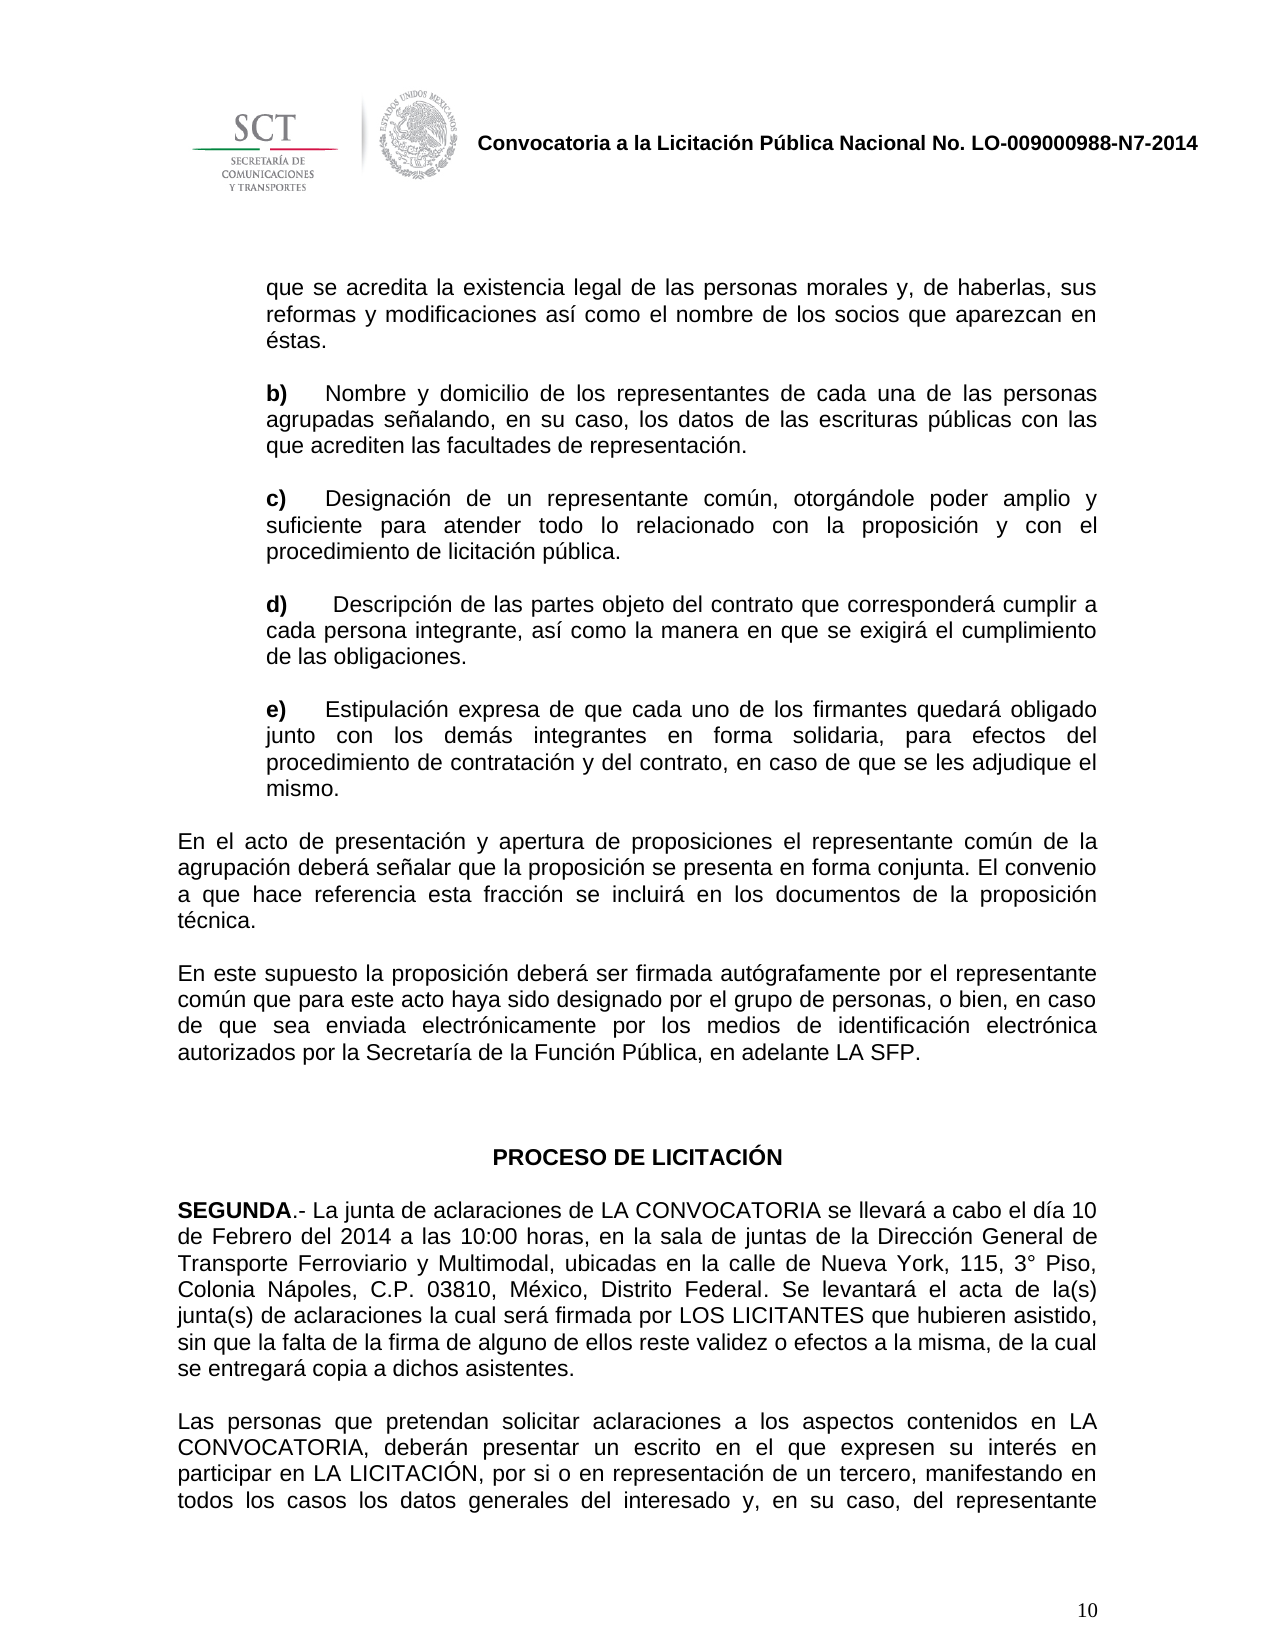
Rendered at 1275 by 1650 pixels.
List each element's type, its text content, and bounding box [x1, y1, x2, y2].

list Nombre y domicilio de los representantes de cada una de las personas agrupadas señalando, en su caso, los datos de las escrituras públicas con las que acrediten las facultades de representación. [266, 380, 1098, 459]
list Estipulación expresa de que cada uno de los firmantes quedará obligado junto con los demás integrantes en forma solidaria, para efectos del procedimiento de contratación y del contrato, en caso de que se les adjudique el mismo. [266, 696, 1098, 801]
text En el acto de presentación y apertura de proposiciones el representante común de la agrupación deberá señalar que la proposición se presenta en forma conjunta. El convenio a que hace referencia esta fracción se incluirá en los documentos de la proposición técnica. [177, 828, 1098, 933]
text PROCESO DE LICITACIÓN [177, 1144, 1098, 1170]
text En este supuesto la proposición deberá ser firmada autógrafamente por el representante común que para este acto haya sido designado por el grupo de personas, o bien, en caso de que sea enviada electrónicamente por los medios de identificación electrónica autorizados por la Secretaría de la Función Pública, en adelante LA SFP. [177, 959, 1098, 1065]
picture [177, 75, 463, 196]
text SEGUNDA.- La junta de aclaraciones de LA CONVOCATORIA se llevará a cabo el día 10 de Febrero del 2014 a las 10:00 horas, en la sala de juntas de la Dirección General de Transporte Ferroviario y Multimodal, ubicadas en la calle de Nueva York, 115, 3° Piso, Colonia Nápoles, C.P. 03810, México, Distrito Federal. Se levantará el acta de la(s) junta(s) de aclaraciones la cual será firmada por LOS LICITANTES que hubieren asistido, sin que la falta de la firma de alguno de ellos reste validez o efectos a la misma, de la cual se entregará copia a dichos asistentes. [177, 1197, 1098, 1381]
list Designación de un representante común, otorgándole poder amplio y suficiente para atender todo lo relacionado con la proposición y con el procedimiento de licitación pública. [266, 485, 1098, 564]
list Descripción de las partes objeto del contrato que corresponderá cumplir a cada persona integrante, así como la manera en que se exigirá el cumplimiento de las obligaciones. [266, 591, 1098, 670]
